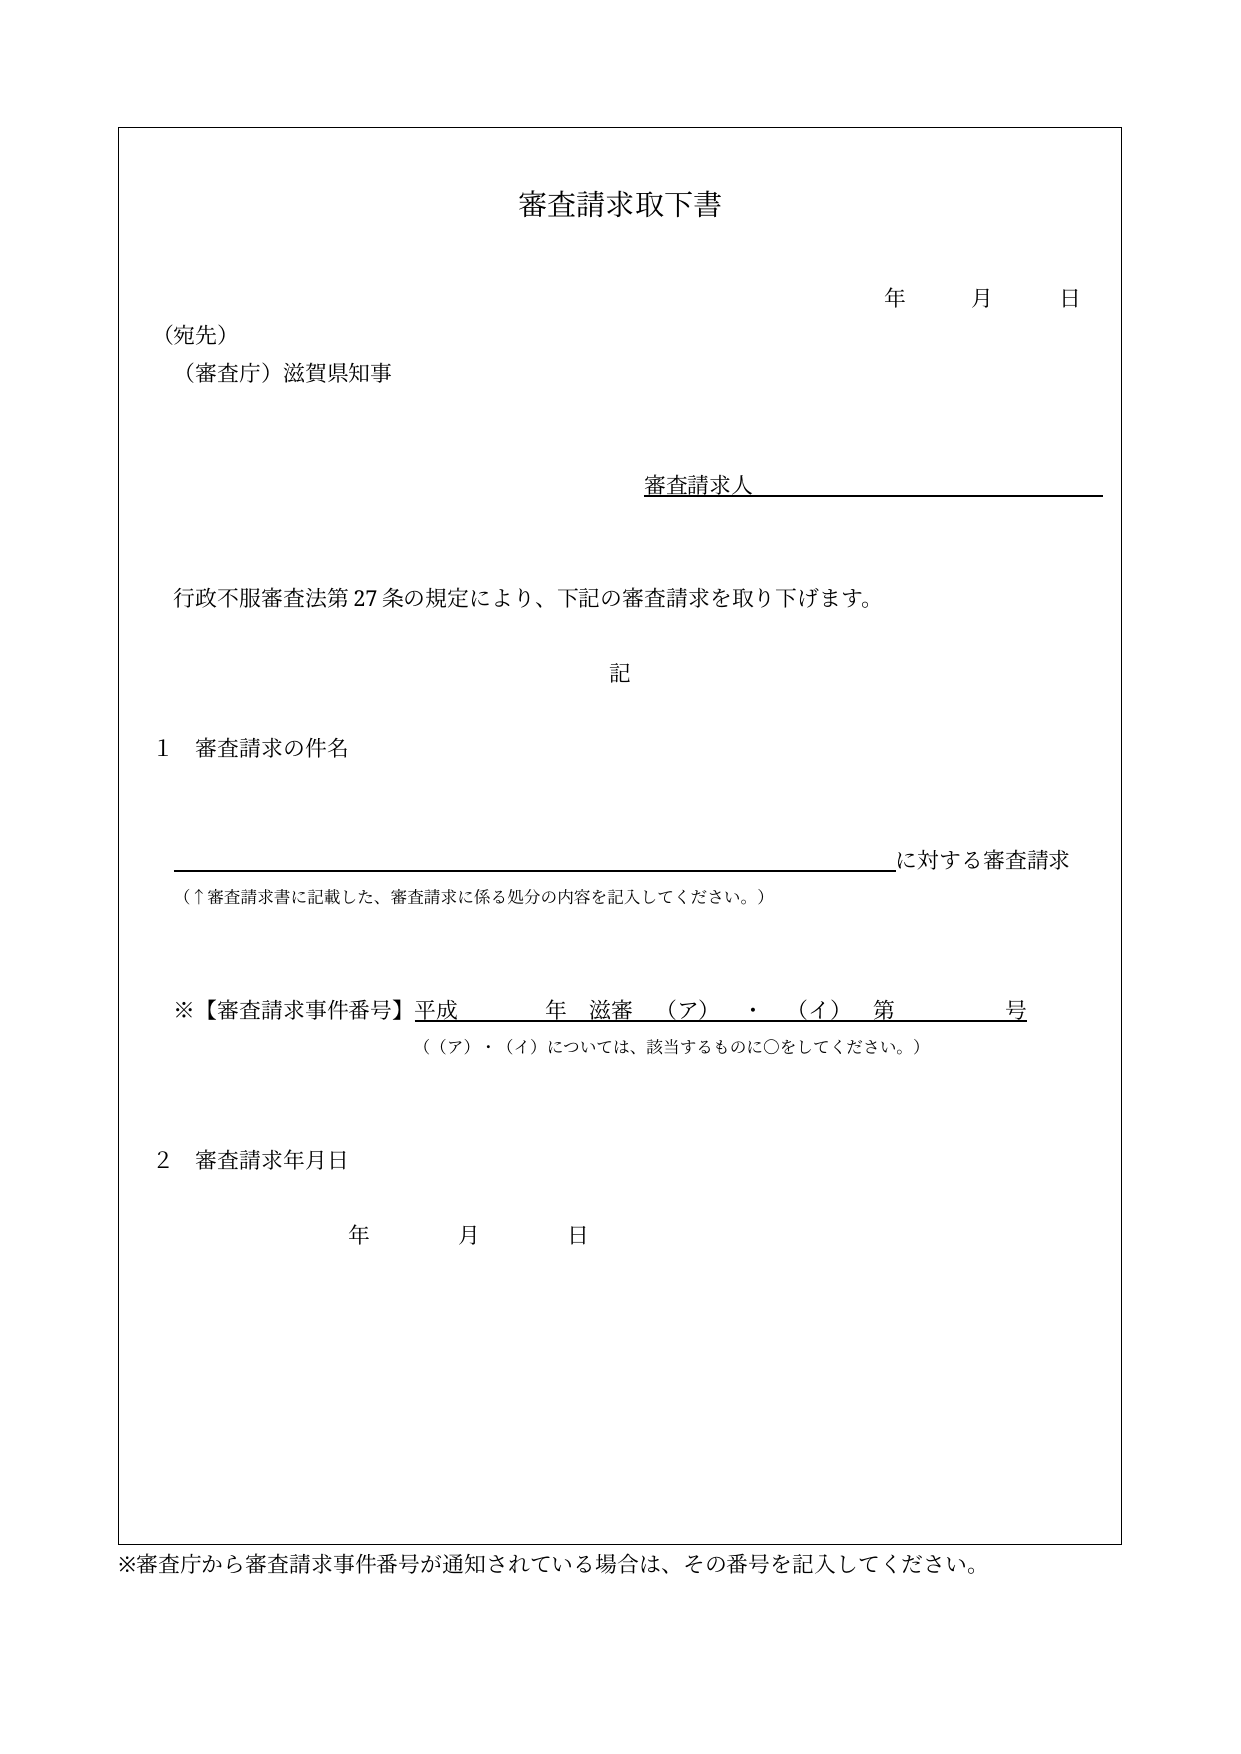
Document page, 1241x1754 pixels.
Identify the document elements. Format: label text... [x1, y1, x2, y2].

text ※審査庁から審査請求事件番号が通知されている場合は、その番号を記入してください。 [118, 1545, 1122, 1582]
table_header 審査請求取下書 年 月 日 （宛先） （審査庁）滋賀県知事 審査請求人 行政不服審査法第27条の規定により、下記の審査請求を取り下げます。 記 １ 審査請求の件名 に対する審査請求 （↑審査請求書に記載した、審査請求に係る処分の内容を記入してください。） ※【審査請求事件番号】平成 年 滋審 （ア） ・ （イ） 第 号 （（ア）・（イ）については、該当するものに〇をしてください。） ２ 審査請求年月日 年 月 日 [119, 128, 1121, 1543]
